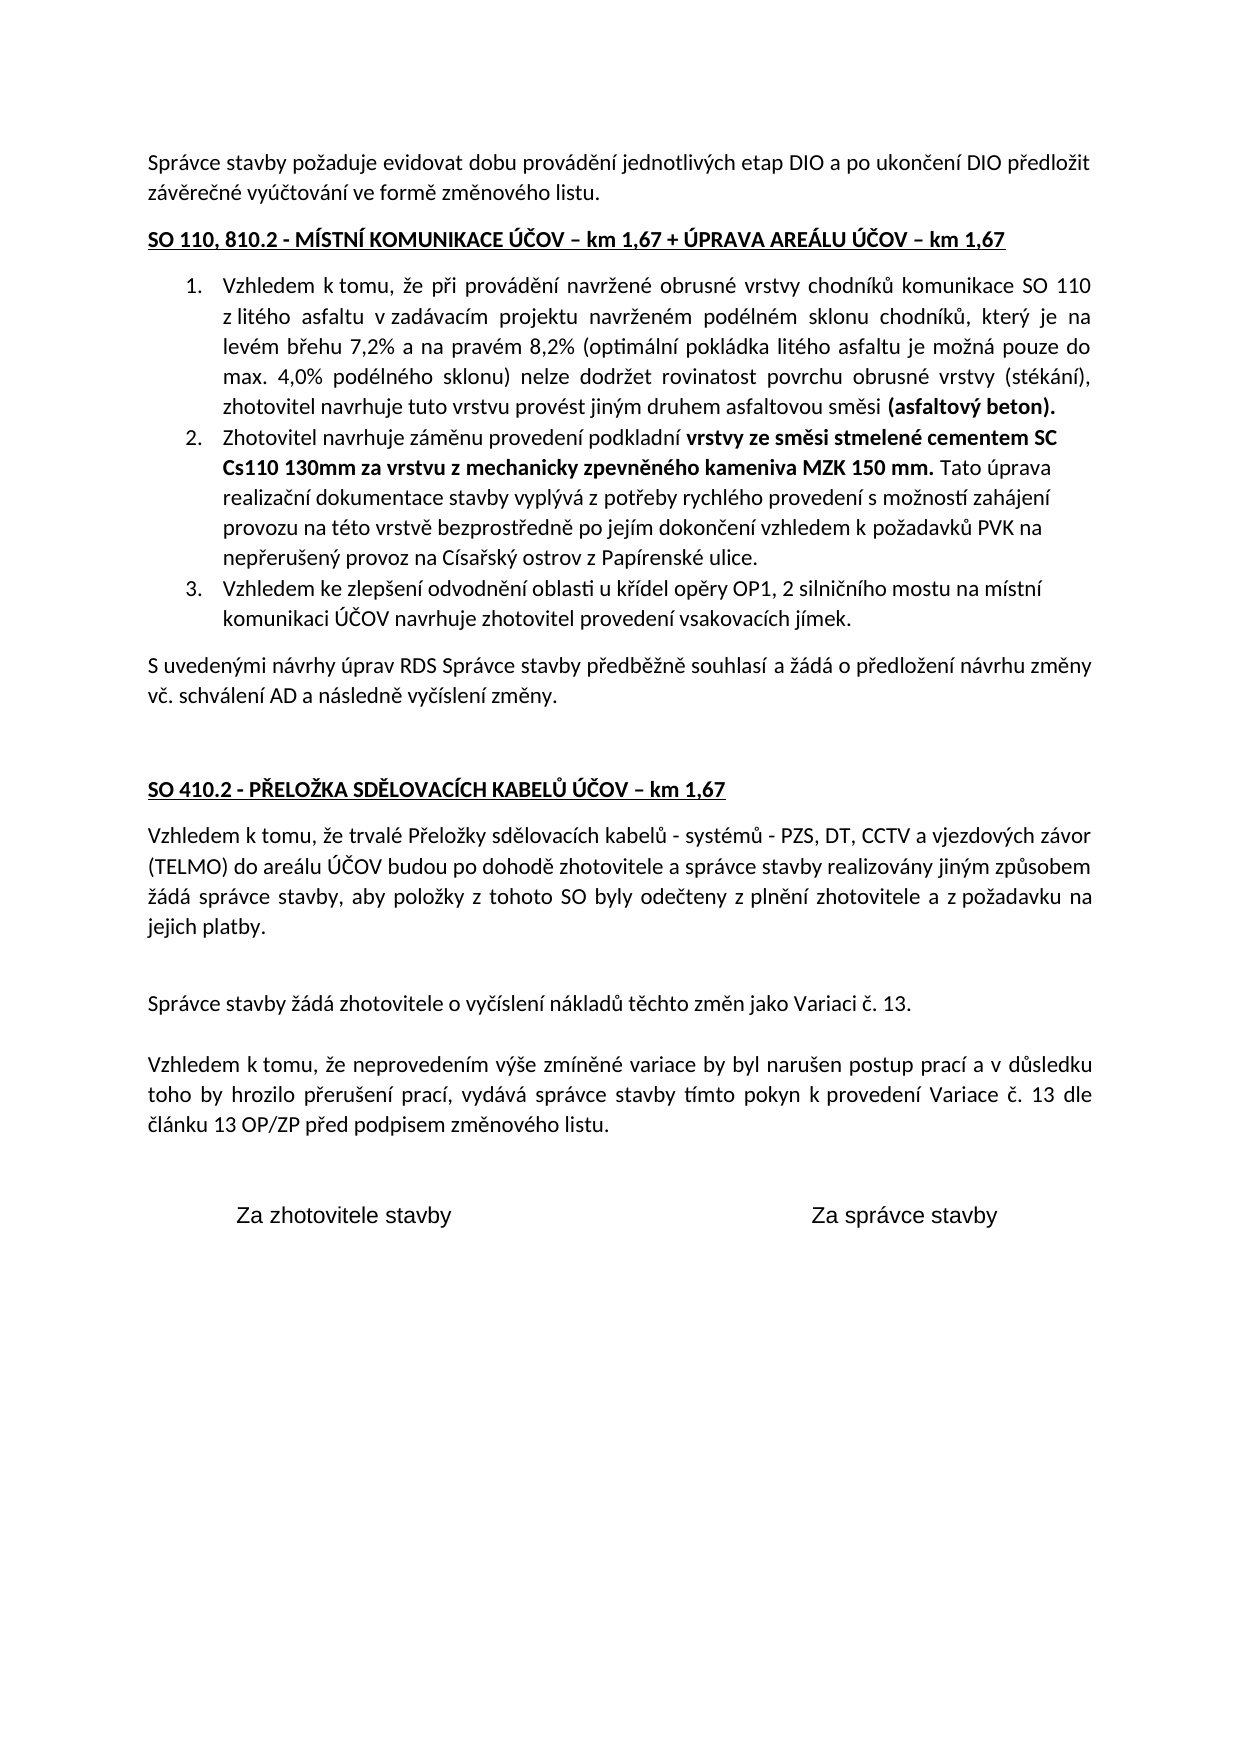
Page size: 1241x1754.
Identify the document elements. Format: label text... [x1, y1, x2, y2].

list Vzhledem ke zlepšení odvodnění oblasti u křídel opěry OP1, 2 silničního mostu na místní komunikaci ÚČOV navrhuje zhotovitel provedení vsakovacích jímek. [185, 574, 1093, 632]
text Vzhledem k tomu, že trvalé Přeložky sdělovacích kabelů - systémů - PZS, DT, CCTV a vjezdových závor (TELMO) do areálu ÚČOV budou po dohodě zhotovitele a správce stavby realizovány jiným způsobem žádá správce stavby, aby položky z tohoto SO byly odečteny z plnění zhotovitele a z požadavku na jejich platby. [148, 822, 1093, 940]
list Vzhledem k tomu, že při provádění navržené obrusné vrstvy chodníků komunikace SO 110 z litého asfaltu v zadávacím projektu navrženém podélném sklonu chodníků, který je na levém břehu 7,2% a na pravém 8,2% (optimální pokládka litého asfaltu je možná pouze do max. 4,0% podélného sklonu) nelze dodržet rovinatost povrchu obrusné vrstvy (stékání), zhotovitel navrhuje tuto vrstvu provést jiným druhem asfaltovou směsi (asfaltový beton). [185, 272, 1093, 420]
text Správce stavby žádá zhotovitele o vyčíslení nákladů těchto změn jako Variaci č. 13. [148, 989, 1093, 1017]
text S uvedenými návrhy úprav RDS Správce stavby předběžně souhlasí a žádá o předložení návrhu změny vč. schválení AD a následně vyčíslení změny. [148, 651, 1093, 709]
list Zhotovitel navrhuje záměnu provedení podkladní vrstvy ze směsi stmelené cementem SC Cs110 130mm za vrstvu z mechanicky zpevněného kameniva MZK 150 mm. Tato úprava realizační dokumentace stavby vyplývá z potřeby rychlého provedení s možností zahájení provozu na této vrstvě bezprostředně po jejím dokončení vzhledem k požadavků PVK na nepřerušený provoz na Císařský ostrov z Papírenské ulice. [185, 423, 1093, 571]
text Vzhledem k tomu, že neprovedením výše zmíněné variace by byl narušen postup prací a v důsledku toho by hrozilo přerušení prací, vydává správce stavby tímto pokyn k provedení Variace č. 13 dle článku 13 OP/ZP před podpisem změnového listu. [148, 1050, 1093, 1138]
text SO 410.2 - PŘELOŽKA SDĚLOVACÍCH KABELŮ ÚČOV – km 1,67 [148, 775, 1093, 803]
text Za zhotovitele stavby Za správce stavby [148, 1202, 1093, 1228]
text Správce stavby požaduje evidovat dobu provádění jednotlivých etap DIO a po ukončení DIO předložit závěrečné vyúčtování ve formě změnového listu. [148, 148, 1093, 206]
text SO 110, 810.2 - MÍSTNÍ KOMUNIKACE ÚČOV – km 1,67 + ÚPRAVA AREÁLU ÚČOV – km 1,67 [148, 225, 1093, 253]
